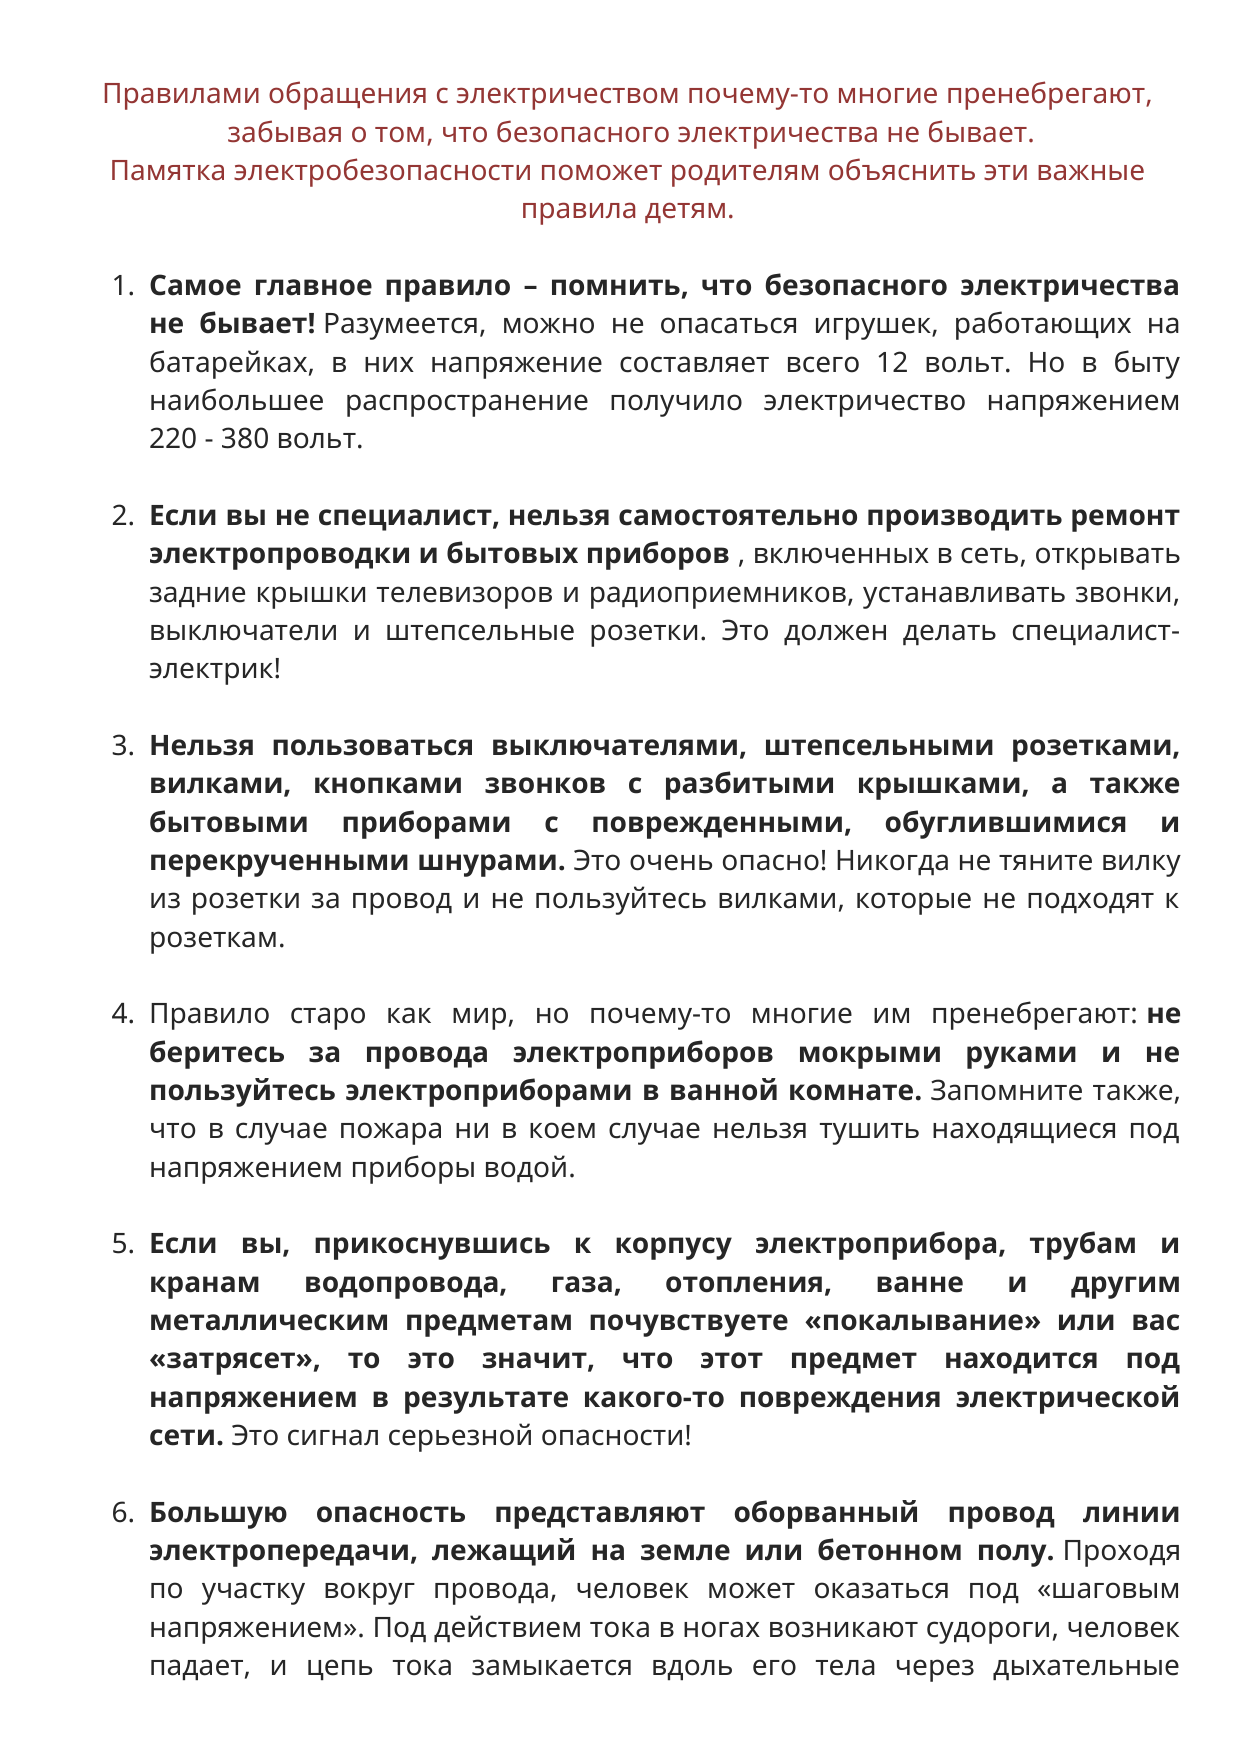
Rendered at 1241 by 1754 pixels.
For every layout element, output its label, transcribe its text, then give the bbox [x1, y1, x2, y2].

list Нельзя пользоваться выключателями, штепсельными розетками, вилками, кнопками звонков с разбитыми крышками, а также бытовыми приборами с поврежденными, обуглившимися и перекрученными шнурами. Это очень опасно! Никогда не тяните вилку из розетки за провод и не пользуйтесь вилками, которые не подходят к розеткам. [111, 726, 1181, 956]
text забывая о том, что безопасного электричества не бывает. [74, 112, 1181, 151]
list Если вы, прикоснувшись к корпусу электроприбора, трубам и кранам водопровода, газа, отопления, ванне и другим металлическим предметам почувствуете «покалывание» или вас «затрясет», то это значит, что этот предмет находится под напряжением в результате какого-то повреждения электрической сети. Это сигнал серьезной опасности! [111, 1224, 1181, 1454]
list Правило старо как мир, но почему-то многие им пренебрегают: не беритесь за провода электроприборов мокрыми руками и не пользуйтесь электроприборами в ванной комнате. Запомните также, что в случае пожара ни в коем случае нельзя тушить находящиеся под напряжением приборы водой. [111, 994, 1181, 1186]
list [111, 1492, 1181, 1684]
list Самое главное правило – помнить, что безопасного электричества не бывает! Разумеется, можно не опасаться игрушек, работающих на батарейках, в них напряжение составляет всего 12 вольт. Но в быту наибольшее распространение получило электричество напряжением 220 - 380 вольт. [111, 266, 1181, 457]
list Если вы не специалист, нельзя самостоятельно производить ремонт электропроводки и бытовых приборов , включенных в сеть, открывать задние крышки телевизоров и радиоприемников, устанавливать звонки, выключатели и штепсельные розетки. Это должен делать специалист-электрик! [111, 496, 1181, 687]
text Памятка электробезопасности поможет родителям объяснить эти важные правила детям. [74, 151, 1181, 227]
text Правилами обращения с электричеством почему-то многие пренебрегают, [74, 74, 1181, 112]
